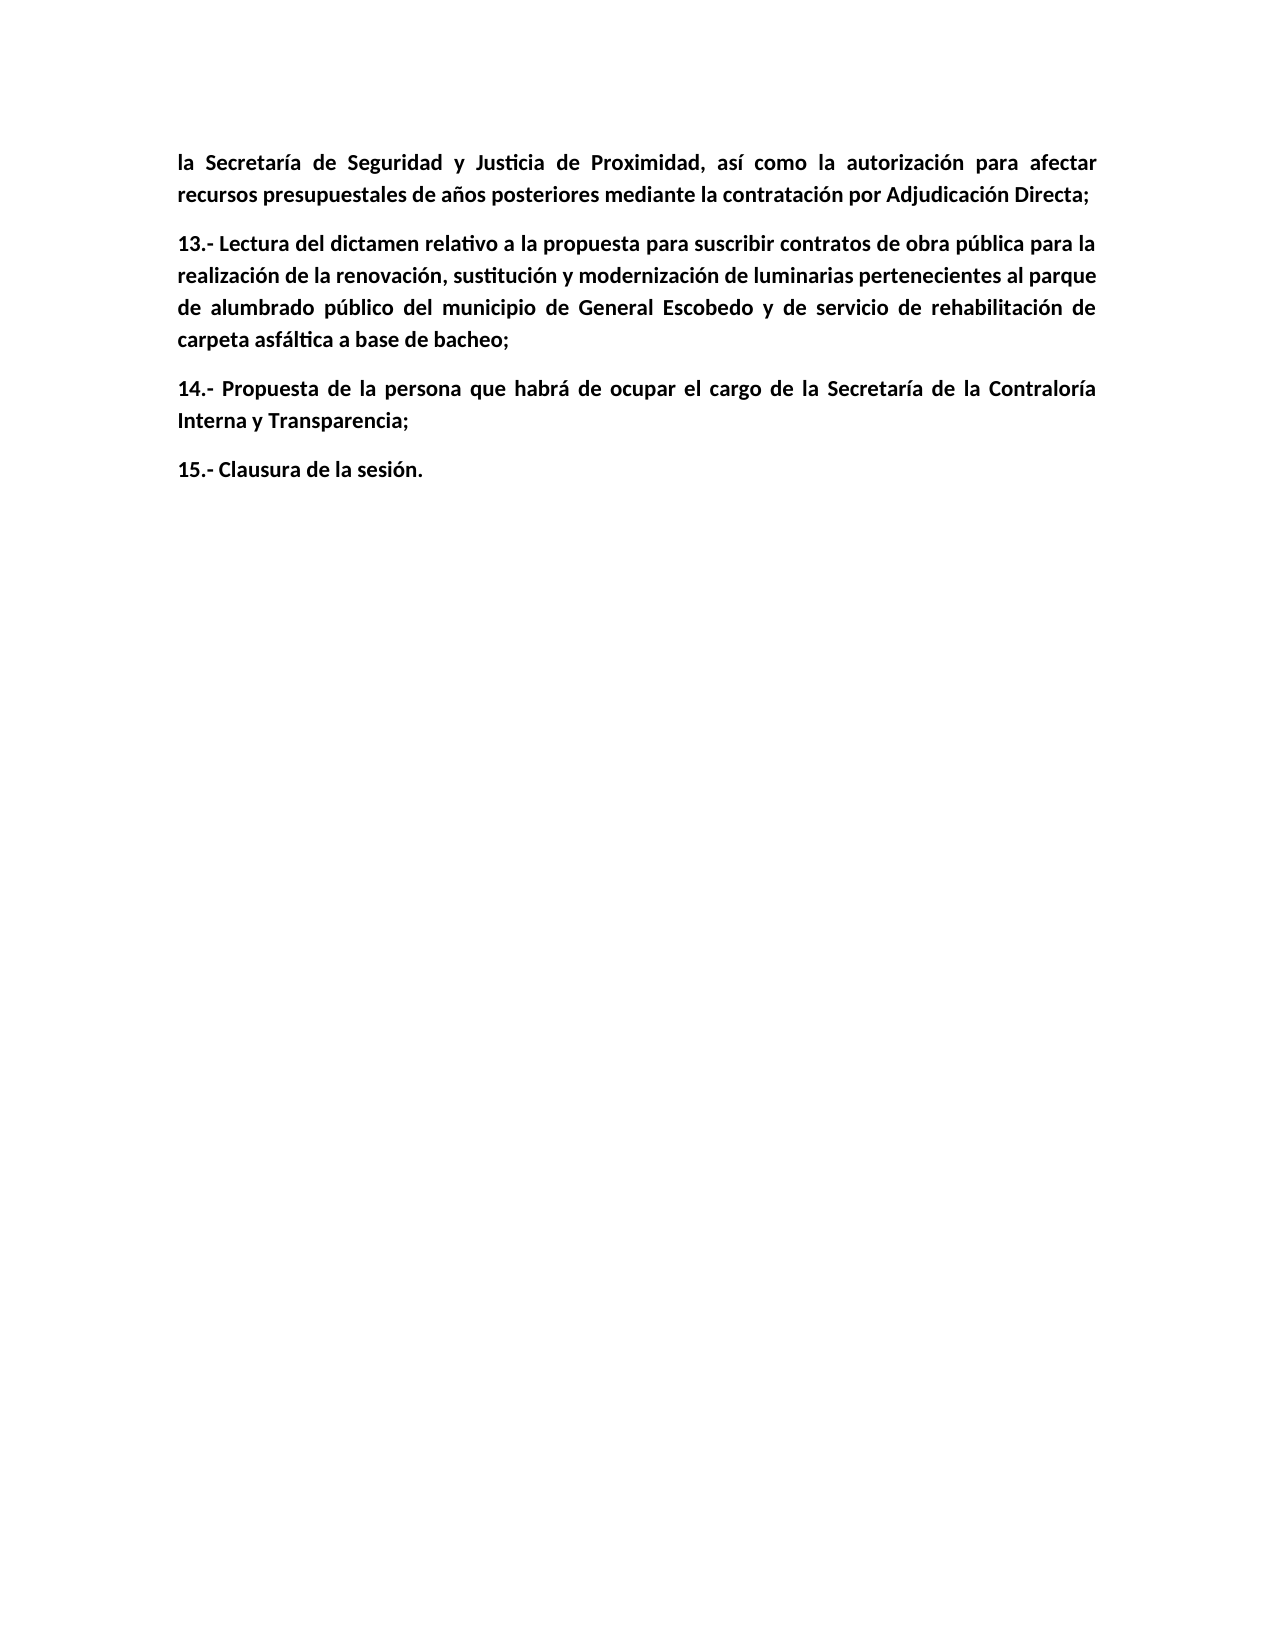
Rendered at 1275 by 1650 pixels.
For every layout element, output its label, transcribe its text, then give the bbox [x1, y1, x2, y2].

text 15.- Clausura de la sesión. [177, 455, 1098, 483]
text 14.- Propuesta de la persona que habrá de ocupar el cargo de la Secretaría de la Contraloría Interna y Transparencia; [177, 374, 1098, 434]
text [177, 148, 1098, 208]
text 13.- Lectura del dictamen relativo a la propuesta para suscribir contratos de obra pública para la realización de la renovación, sustitución y modernización de luminarias pertenecientes al parque de alumbrado público del municipio de General Escobedo y de servicio de rehabilitación de carpeta asfáltica a base de bacheo; [177, 229, 1098, 353]
